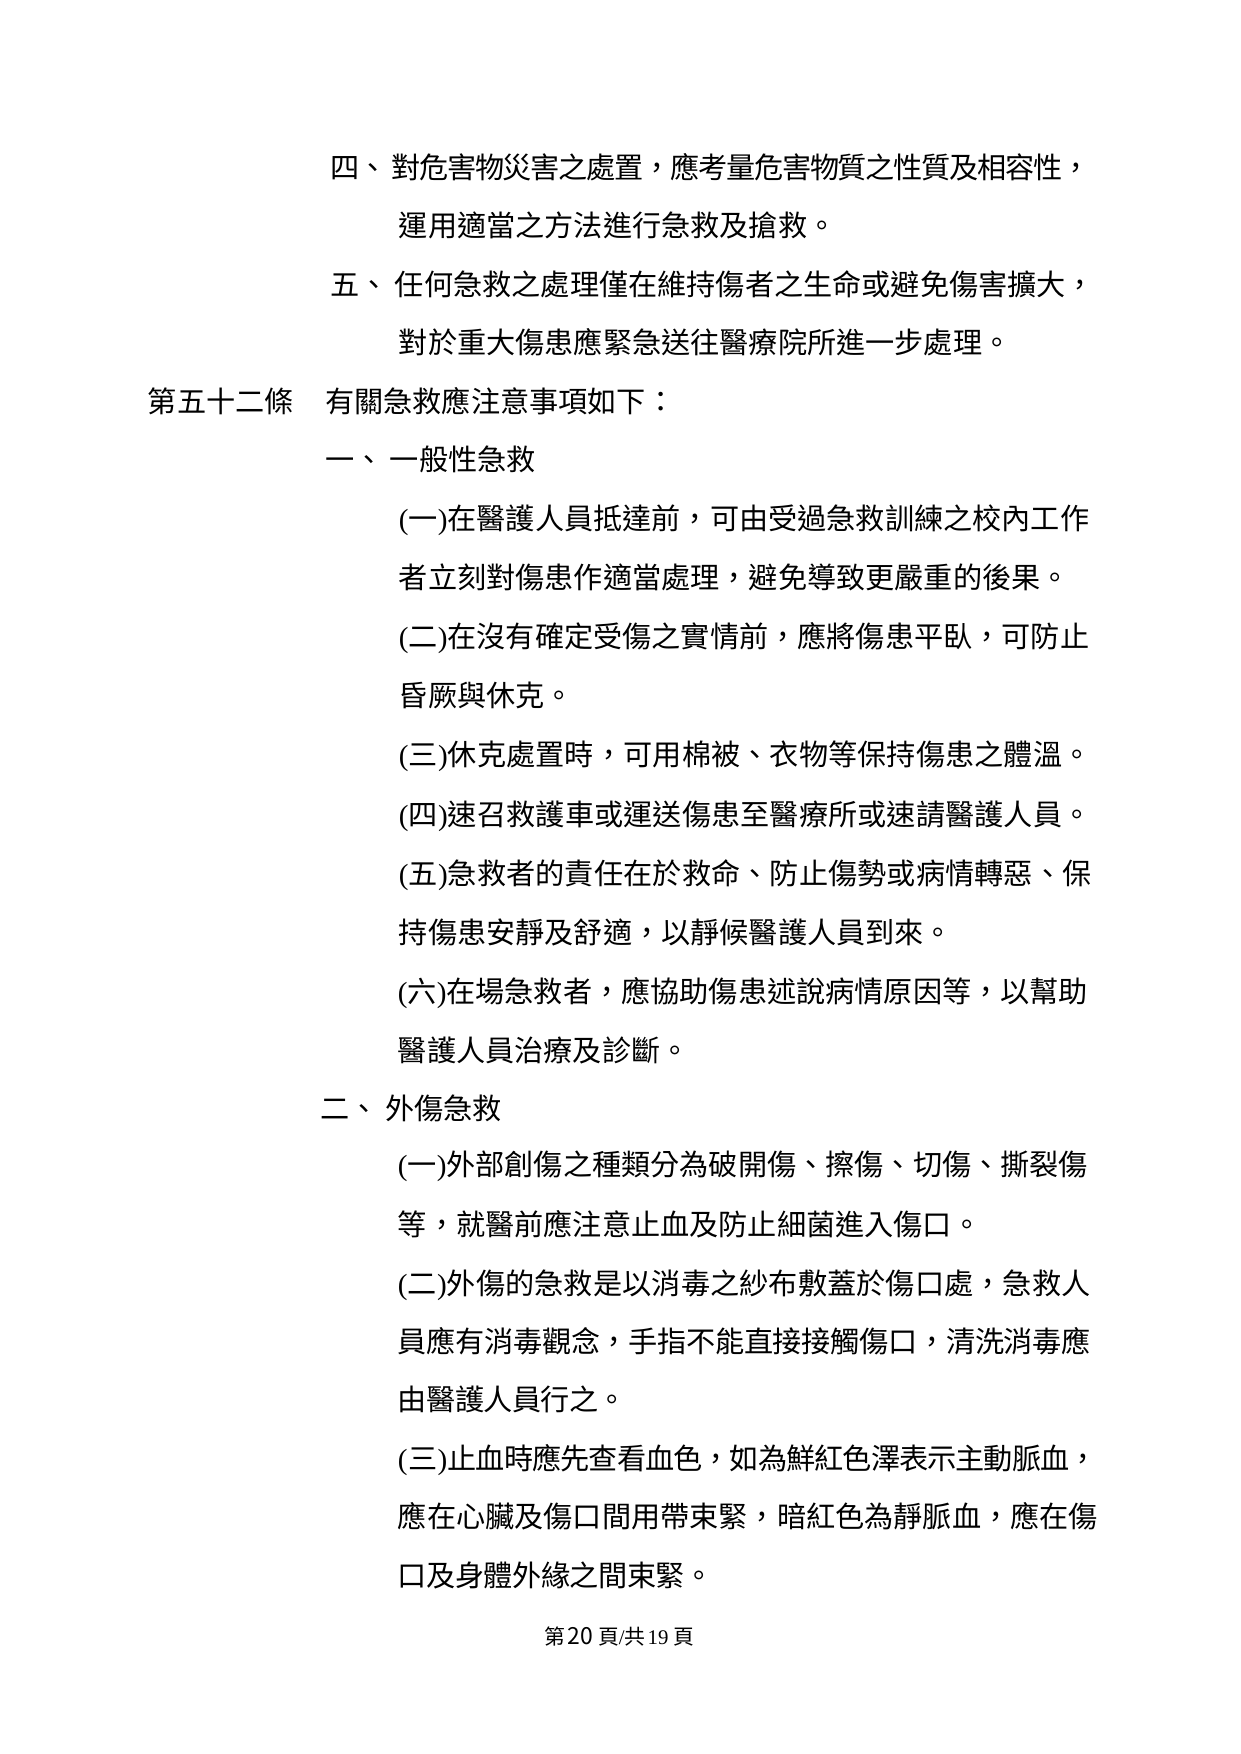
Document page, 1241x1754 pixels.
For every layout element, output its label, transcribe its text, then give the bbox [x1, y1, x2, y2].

text (六)在場急救者，應協助傷患述說病情原因等，以幫助醫護人員治療及診斷。 [398, 969, 1092, 1070]
text (一)外部創傷之種類分為破開傷、擦傷、切傷、撕裂傷等，就醫前應注意止血及防止細菌進入傷口。 [398, 1142, 1092, 1243]
text 一、 一般性急救 [325, 437, 1190, 479]
text 第五十二條 有關急救應注意事項如下： [148, 379, 1190, 421]
text (二)外傷的急救是以消毒之紗布敷蓋於傷口處，急救人員應有消毒觀念，手指不能直接接觸傷口，清洗消毒應由醫護人員行之。 [398, 1260, 1092, 1419]
text 二、 外傷急救 [320, 1087, 1190, 1127]
text 四、 對危害物災害之處置，應考量危害物質之性質及相容性， 運用適當之方法進行急救及搶救。 [330, 144, 1122, 245]
text 五、 任何急救之處理僅在維持傷者之生命或避免傷害擴大， 對於重大傷患應緊急送往醫療院所進一步處理。 [330, 261, 1105, 362]
text (三)休克處置時，可用棉被、衣物等保持傷患之體溫。(四)速召救護車或運送傷患至醫療所或速請醫護人員。 (五)急救者的責任在於救命、防止傷勢或病情轉惡、保持傷患安靜及舒適，以靜候醫護人員到來。 [399, 732, 1092, 952]
text (三)止血時應先查看血色，如為鮮紅色澤表示主動脈血， 應在心臟及傷口間用帶束緊，暗紅色為靜脈血，應在傷口及身體外緣之間束緊。 [398, 1436, 1100, 1594]
text (一)在醫護人員抵達前，可由受過急救訓練之校內工作者立刻對傷患作適當處理，避免導致更嚴重的後果。 (二)在沒有確定受傷之實情前，應將傷患平臥，可防止昏厥與休克。 [399, 495, 1093, 715]
